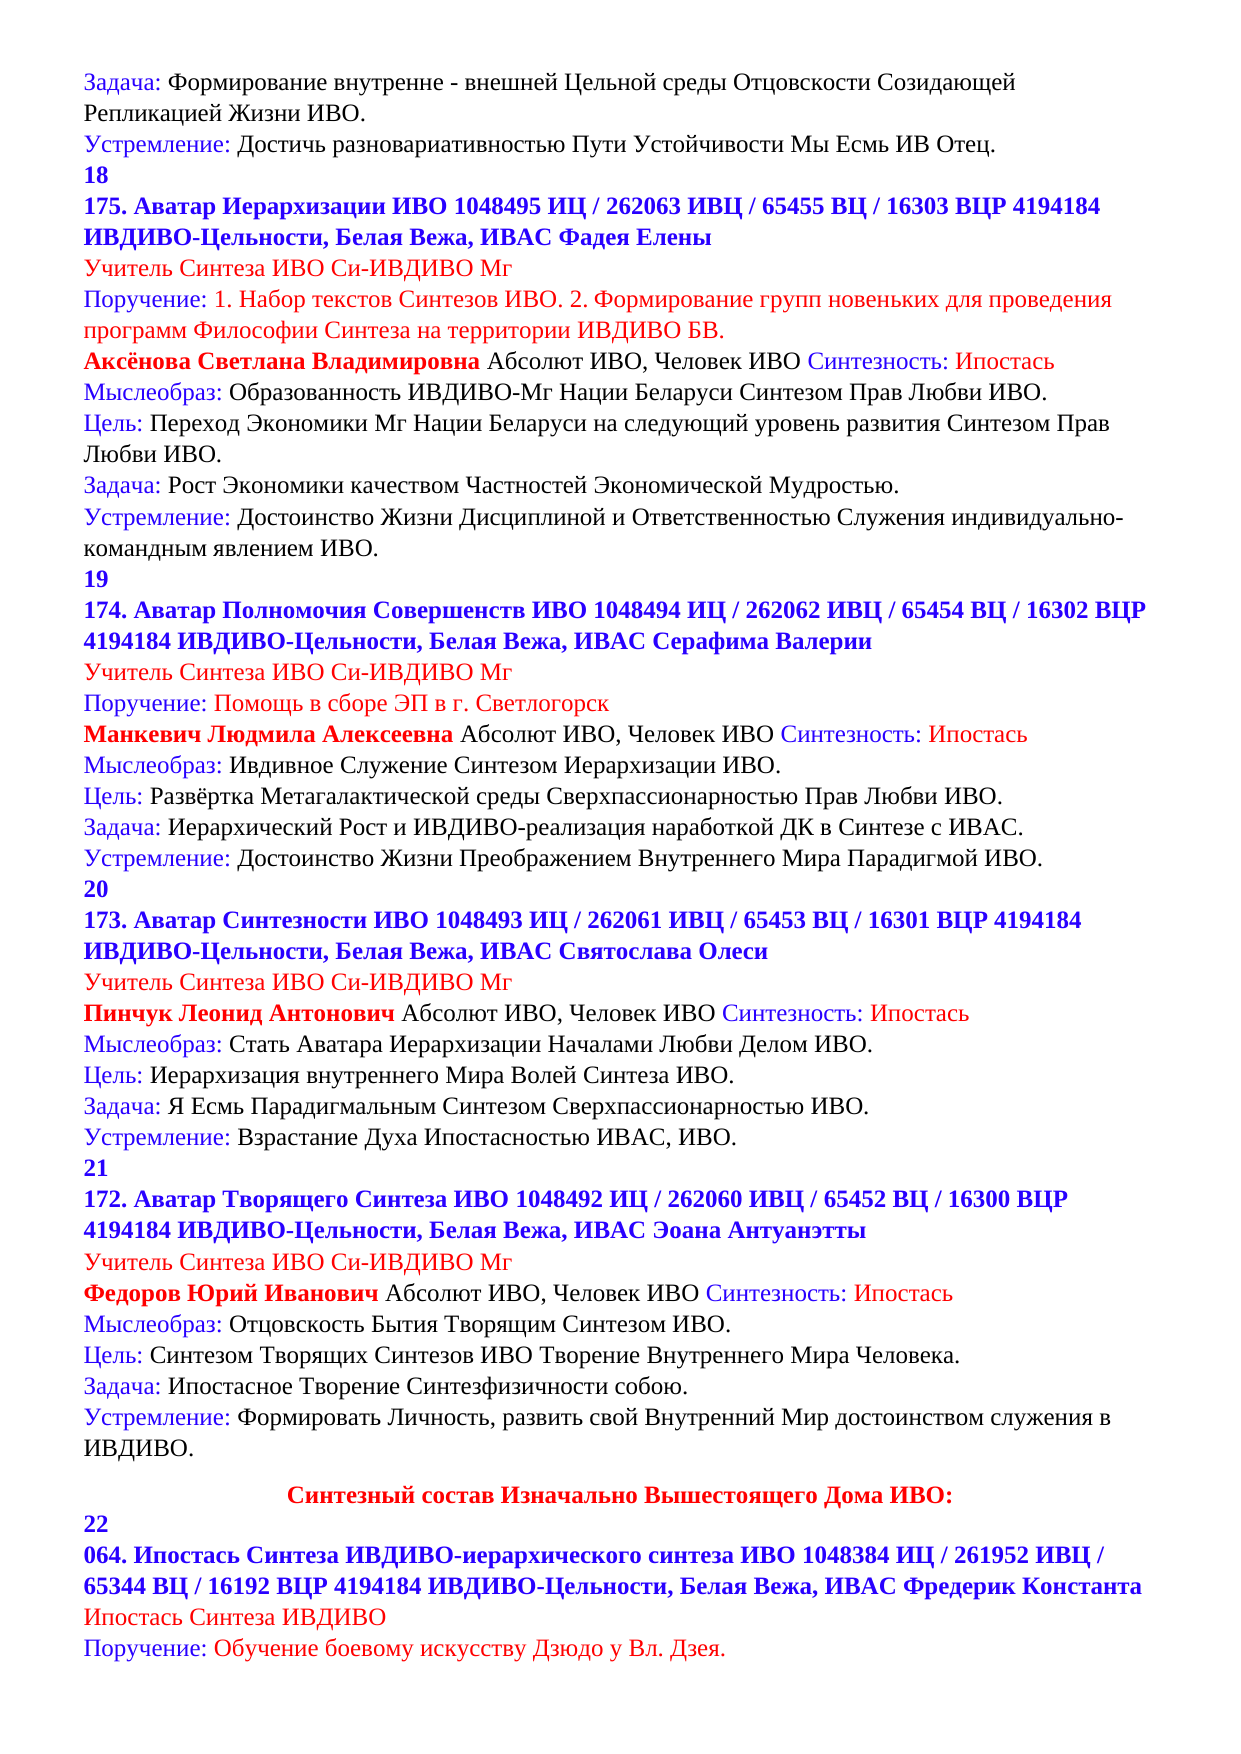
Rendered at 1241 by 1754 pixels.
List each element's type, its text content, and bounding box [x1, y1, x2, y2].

text 175. Аватар Иерархизации ИВО 1048495 ИЦ / 262063 ИВЦ / 65455 ВЦ / 16303 ВЦР 4194184 ИВДИВО-Цельности, Белая Вежа, ИВАС Фадея Елены [83, 191, 1157, 251]
text 173. Аватар Синтезности ИВО 1048493 ИЦ / 262061 ИВЦ / 65453 ВЦ / 16301 ВЦР 4194184 ИВДИВО-Цельности, Белая Вежа, ИВАС Святослава Олеси [83, 905, 1157, 965]
text 22 [83, 1509, 1157, 1538]
text 18 [83, 160, 1157, 188]
text 064. Ипостась Синтеза ИВДИВО-иерархического синтеза ИВО 1048384 ИЦ / 261952 ИВЦ / 65344 ВЦ / 16192 ВЦР 4194184 ИВДИВО-Цельности, Белая Вежа, ИВАС Фредерик Константа [83, 1540, 1157, 1600]
text Учитель Синтеза ИВО Си-ИВДИВО Мг Поручение: Помощь в сборе ЭП в г. Светлогорск Манкевич Людмила Алексеевна Абсолют ИВО, Человек ИВО Синтезность: Ипостась Мыслеобраз: Ивдивное Служение Синтезом Иерархизации ИВО. Цель: Развёртка Метагалактической среды Сверхпассионарностью Прав Любви ИВО. Задача: Иерархический Рост и ИВДИВО-реализация наработкой ДК в Синтезе с ИВАС. Устремление: Достоинство Жизни Преображением Внутреннего Мира Парадигмой ИВО. [83, 657, 1157, 872]
text 19 [83, 564, 1157, 592]
text Учитель Синтеза ИВО Си-ИВДИВО Мг Поручение: 1. Набор текстов Синтезов ИВО. 2. Формирование групп новеньких для проведения программ Философии Синтеза на территории ИВДИВО БВ. Аксёнова Светлана Владимировна Абсолют ИВО, Человек ИВО Синтезность: Ипостась Мыслеобраз: Образованность ИВДИВО-Мг Нации Беларуси Синтезом Прав Любви ИВО. Цель: Переход Экономики Мг Нации Беларуси на следующий уровень развития Синтезом Прав Любви ИВО. Задача: Рост Экономики качеством Частностей Экономической Мудростью. Устремление: Достоинство Жизни Дисциплиной и Ответственностью Служения индивидуально-командным явлением ИВО. [83, 253, 1157, 561]
text Синтезный состав Изначально Вышестоящего Дома ИВО: [83, 1481, 1157, 1509]
text Учитель Синтеза ИВО Си-ИВДИВО Мг Федоров Юрий Иванович Абсолют ИВО, Человек ИВО Синтезность: Ипостась Мыслеобраз: Отцовскость Бытия Творящим Синтезом ИВО. Цель: Синтезом Творящих Синтезов ИВО Творение Внутреннего Мира Человека. Задача: Ипостасное Творение Синтезфизичности собою. Устремление: Формировать Личность, развить свой Внутренний Мир достоинством служения в ИВДИВО. [83, 1247, 1157, 1462]
text 21 172. Аватар Творящего Синтеза ИВО 1048492 ИЦ / 262060 ИВЦ / 65452 ВЦ / 16300 ВЦР 4194184 ИВДИВО-Цельности, Белая Вежа, ИВАС Эоана Антуанэтты [83, 1153, 1157, 1244]
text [83, 67, 1157, 157]
text Поручение: Обучение боевому искусству Дзюдо у Вл. Дзея. [83, 1633, 1157, 1662]
text Учитель Синтеза ИВО Си-ИВДИВО Мг [83, 967, 1157, 996]
text 174. Аватар Полномочия Совершенств ИВО 1048494 ИЦ / 262062 ИВЦ / 65454 ВЦ / 16302 ВЦР 4194184 ИВДИВО-Цельности, Белая Вежа, ИВАС Серафима Валерии [83, 595, 1157, 654]
text 20 [83, 874, 1157, 903]
text Ипостась Синтеза ИВДИВО [83, 1602, 1157, 1631]
text Пинчук Леонид Антонович Абсолют ИВО, Человек ИВО Синтезность: Ипостась Мыслеобраз: Стать Аватара Иерархизации Началами Любви Делом ИВО. Цель: Иерархизация внутреннего Мира Волей Синтеза ИВО. Задача: Я Есмь Парадигмальным Синтезом Сверхпассионарностью ИВО. Устремление: Взрастание Духа Ипостасностью ИВАС, ИВО. [83, 998, 1157, 1151]
